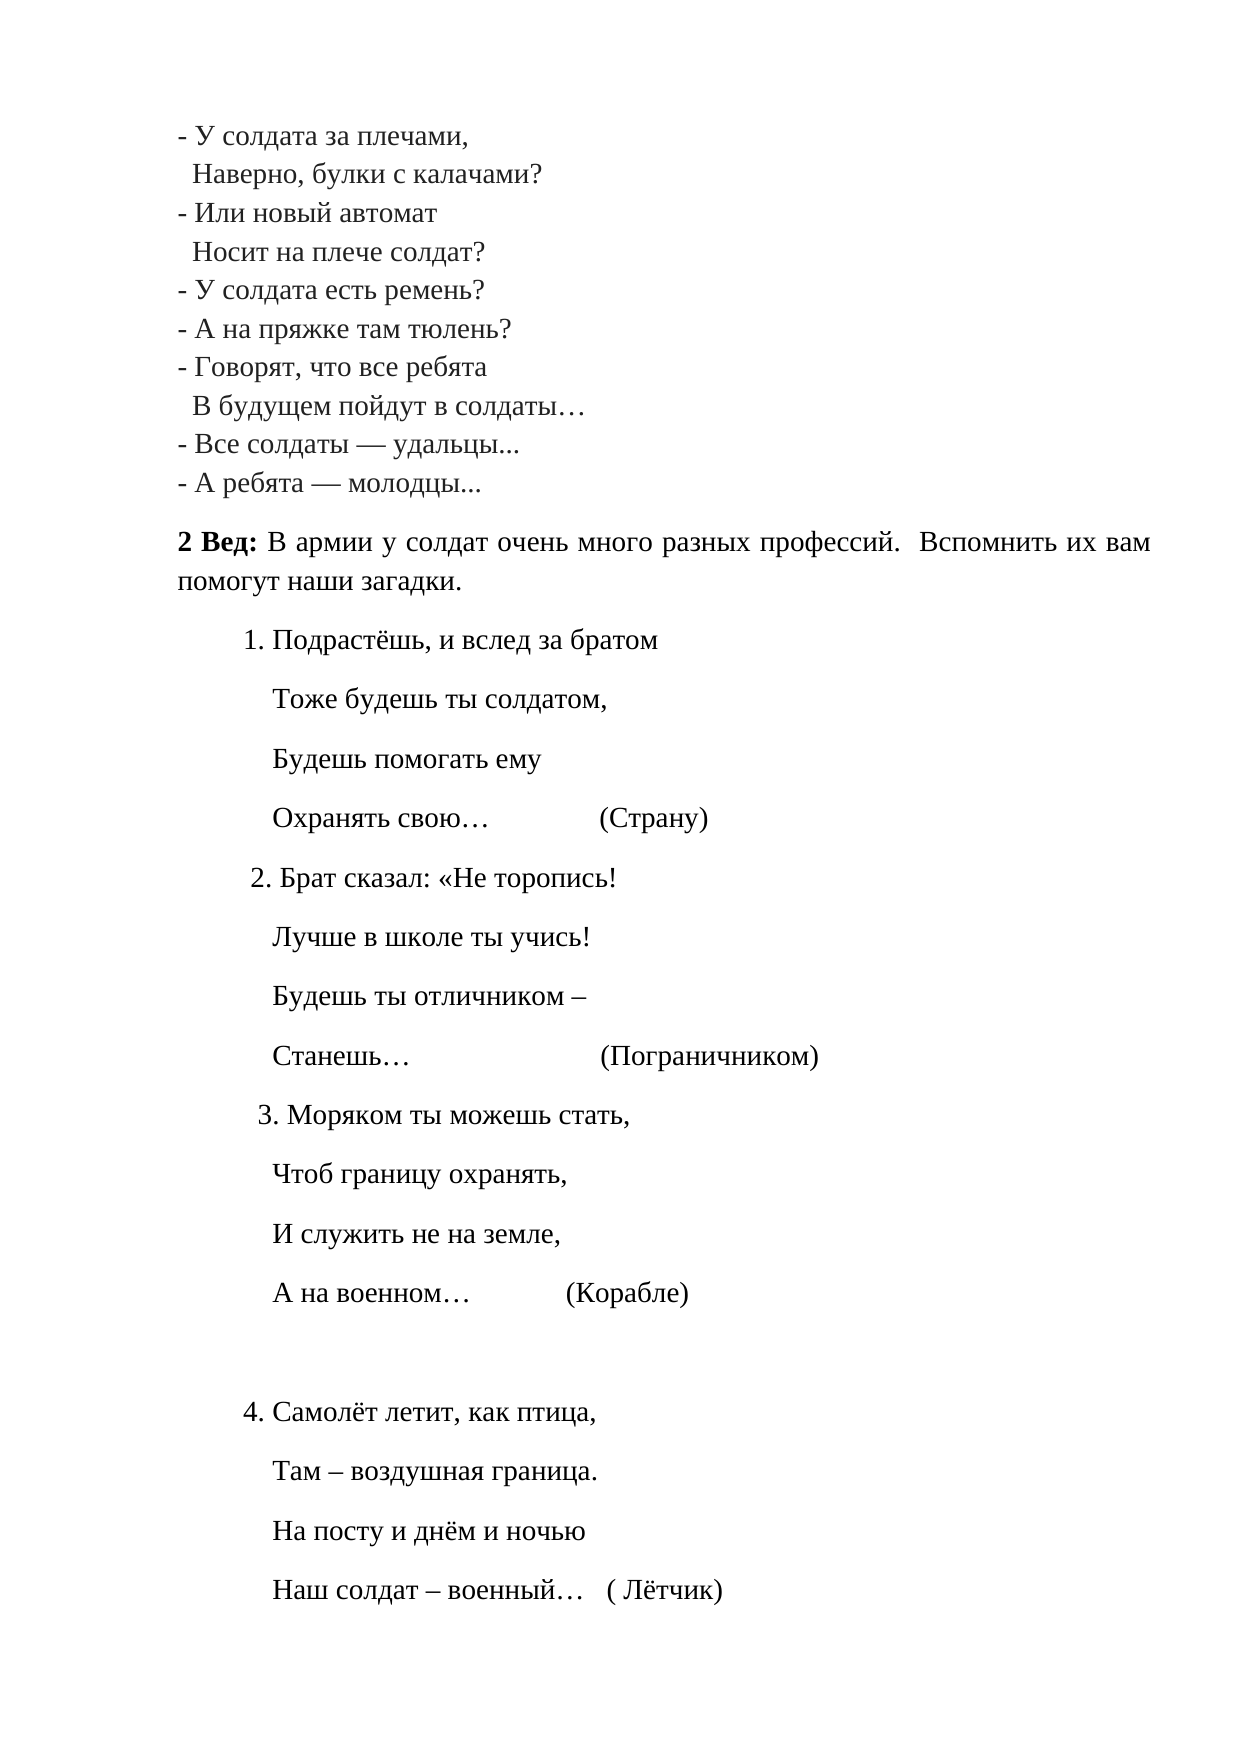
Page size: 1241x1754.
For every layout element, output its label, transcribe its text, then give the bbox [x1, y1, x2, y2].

text 4. Самолёт летит, как птица, [177, 1394, 1152, 1428]
text Будешь ты отличником – [177, 978, 1152, 1012]
text 2. Брат сказал: «Не торопись! [177, 860, 1152, 893]
text 3. Моряком ты можешь стать, [177, 1097, 1152, 1131]
text Чтоб границу охранять, [177, 1157, 1152, 1190]
text Станешь… (Пограничником) [177, 1038, 1152, 1071]
text Наш солдат – военный… ( Лётчик) [177, 1572, 1152, 1606]
text - У солдата за плечами, Наверно, булки с калачами? - Или новый автомат Носит на плече солдат? - У солдата есть ремень? - А на пряжке там тюлень? - Говорят, что все ребята В будущем пойдут в солдаты… - Все солдаты — удальцы... - А ребята — молодцы... [177, 118, 1152, 498]
text А на военном… (Корабле) [177, 1275, 1152, 1309]
text И служить не на земле, [177, 1216, 1152, 1249]
text Там – воздушная граница. [177, 1453, 1152, 1487]
text На посту и днём и ночью [177, 1513, 1152, 1546]
text 2 Вед: В армии у солдат очень много разных профессий. Вспомнить их вам помогут наши загадки. [177, 524, 1152, 596]
text Лучше в школе ты учись! [177, 919, 1152, 953]
text 1. Подрастёшь, и вслед за братом [177, 622, 1152, 656]
text Тоже будешь ты солдатом, [177, 682, 1152, 715]
text Будешь помогать ему [177, 741, 1152, 774]
text Охранять свою… (Страну) [177, 800, 1152, 834]
